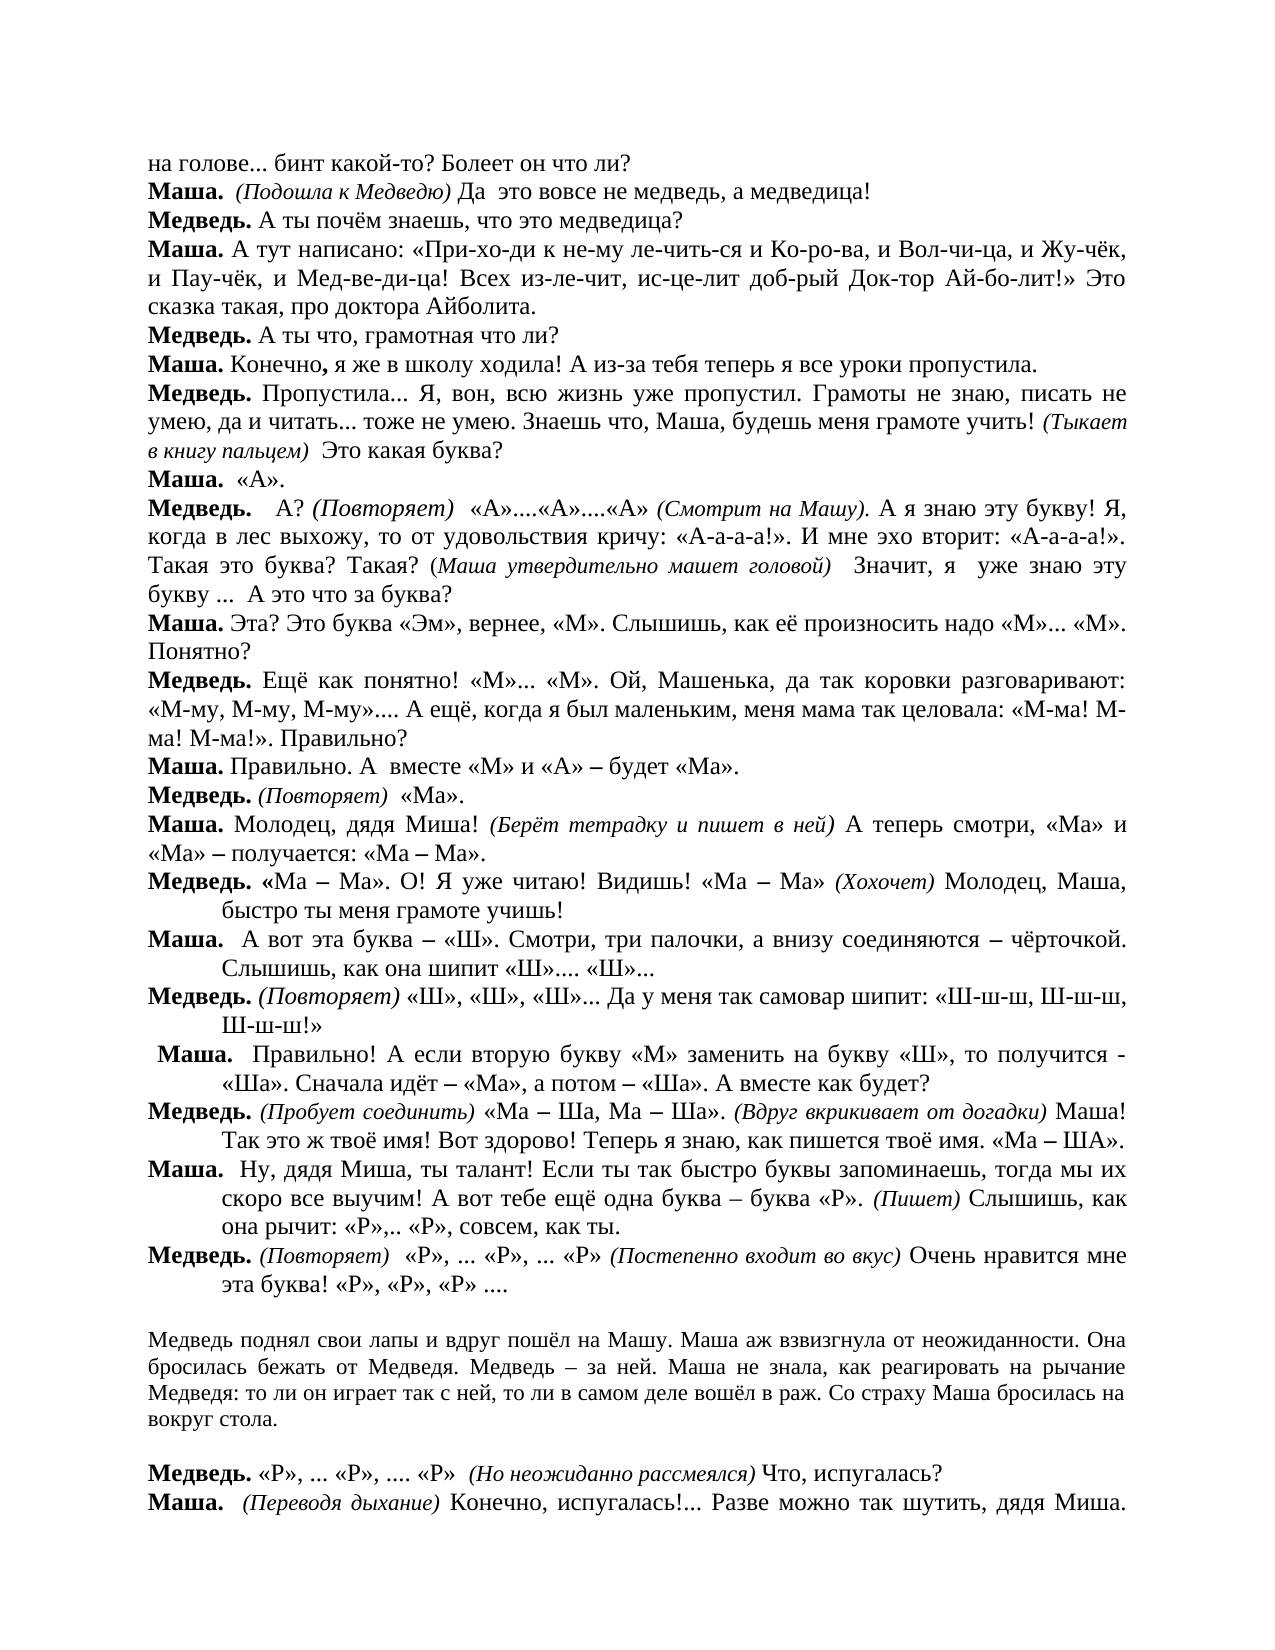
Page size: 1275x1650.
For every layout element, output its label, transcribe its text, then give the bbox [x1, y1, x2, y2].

text Медведь. (Пробует соединить) «Ма – Ша, Ма – Ша». (Вдруг вкрикивает от догадки) Маша! Так это ж твоё имя! Вот здорово! Теперь я знаю, как пишется твоё имя. «Ма – ША». [148, 1096, 1127, 1154]
text Медведь. (Повторяет) «Ма». [148, 780, 1127, 809]
text Медведь. Пропустила... Я, вон, всю жизнь уже пропустил. Грамоты не знаю, писать не умею, да и читать... тоже не умею. Знаешь что, Маша, будешь меня грамоте учить! (Тыкает в книгу пальцем) Это какая буква? [148, 378, 1127, 464]
text Маша. А тут написано: «При-хо-ди к не-му ле-чить-ся и Ко-ро-ва, и Вол-чи-ца, и Жу-чёк, и Пау-чёк, и Мед-ве-ди-ца! Всех из-ле-чит, ис-це-лит доб-рый Док-тор Ай-бо-лит!» Это сказка такая, про доктора Айболита. [148, 234, 1127, 320]
text Медведь. (Повторяет) «Ш», «Ш», «Ш»... Да у меня так самовар шипит: «Ш-ш-ш, Ш-ш-ш, Ш-ш-ш!» [148, 981, 1127, 1039]
text Медведь. (Повторяет) «Р», ... «Р», ... «Р» (Постепенно входит во вкус) Очень нравится мне эта буква! «Р», «Р», «Р» .... [148, 1240, 1127, 1298]
text Маша. Молодец, дядя Миша! (Берёт тетрадку и пишет в ней) А теперь смотри, «Ма» и «Ма» – получается: «Ма – Ма». [148, 809, 1127, 866]
text Маша. (Подошла к Медведю) Да это вовсе не медведь, а медведица! [148, 176, 1127, 205]
text Медведь. А ты что, грамотная что ли? [148, 320, 1127, 349]
text Маша. Конечно, я же в школу ходила! А из-за тебя теперь я все уроки пропустила. [148, 349, 1127, 378]
text Медведь. А? (Повторяет) «А»....«А»....«А» (Смотрит на Машу). А я знаю эту букву! Я, когда в лес выхожу, то от удовольствия кричу: «А-а-а-а!». И мне эхо вторит: «А-а-а-а!». Такая это буква? Такая? (Маша утвердительно машет головой) Значит, я уже знаю эту букву ... А это что за буква? [148, 493, 1127, 608]
text Маша. Правильно. А вместе «М» и «А» – будет «Ма». [148, 751, 1127, 780]
text Медведь. А ты почём знаешь, что это медведица? [148, 205, 1127, 234]
text Маша. А вот эта буква – «Ш». Смотри, три палочки, а внизу соединяются – чёрточкой. Слышишь, как она шипит «Ш».... «Ш»... [148, 924, 1127, 981]
text Медведь. Ещё как понятно! «М»... «М». Ой, Машенька, да так коровки разговаривают: «М-му, М-му, М-му».... А ещё, когда я был маленьким, меня мама так целовала: «М-ма! М-ма! М-ма!». Правильно? [148, 665, 1127, 751]
text Медведь. «Р», ... «Р», .... «Р» (Но неожиданно рассмеялся) Что, испугалась? [148, 1458, 1127, 1487]
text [148, 1487, 1127, 1516]
text Маша. Правильно! А если вторую букву «М» заменить на букву «Ш», то получится - «Ша». Сначала идёт – «Ма», а потом – «Ша». А вместе как будет? [148, 1039, 1127, 1096]
text Медведь поднял свои лапы и вдруг пошёл на Машу. Маша аж взвизгнула от неожиданности. Она бросилась бежать от Медведя. Медведь – за ней. Маша не знала, как реагировать на рычание Медведя: то ли он играет так с ней, то ли в самом деле вошёл в раж. Со страху Маша бросилась на вокруг стола. [148, 1326, 1127, 1432]
text Маша. Ну, дядя Миша, ты талант! Если ты так быстро буквы запоминаешь, тогда мы их скоро все выучим! А вот тебе ещё одна буква – буква «Р». (Пишет) Слышишь, как она рычит: «Р»,.. «Р», совсем, как ты. [148, 1154, 1127, 1240]
text Маша. Эта? Это буква «Эм», вернее, «М». Слышишь, как её произносить надо «М»... «М». Понятно? [148, 608, 1127, 665]
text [148, 148, 1127, 176]
text Маша. «А». [148, 464, 1127, 493]
text Медведь. «Ма – Ма». О! Я уже читаю! Видишь! «Ма – Ма» (Хохочет) Молодец, Маша, быстро ты меня грамоте учишь! [148, 866, 1127, 924]
